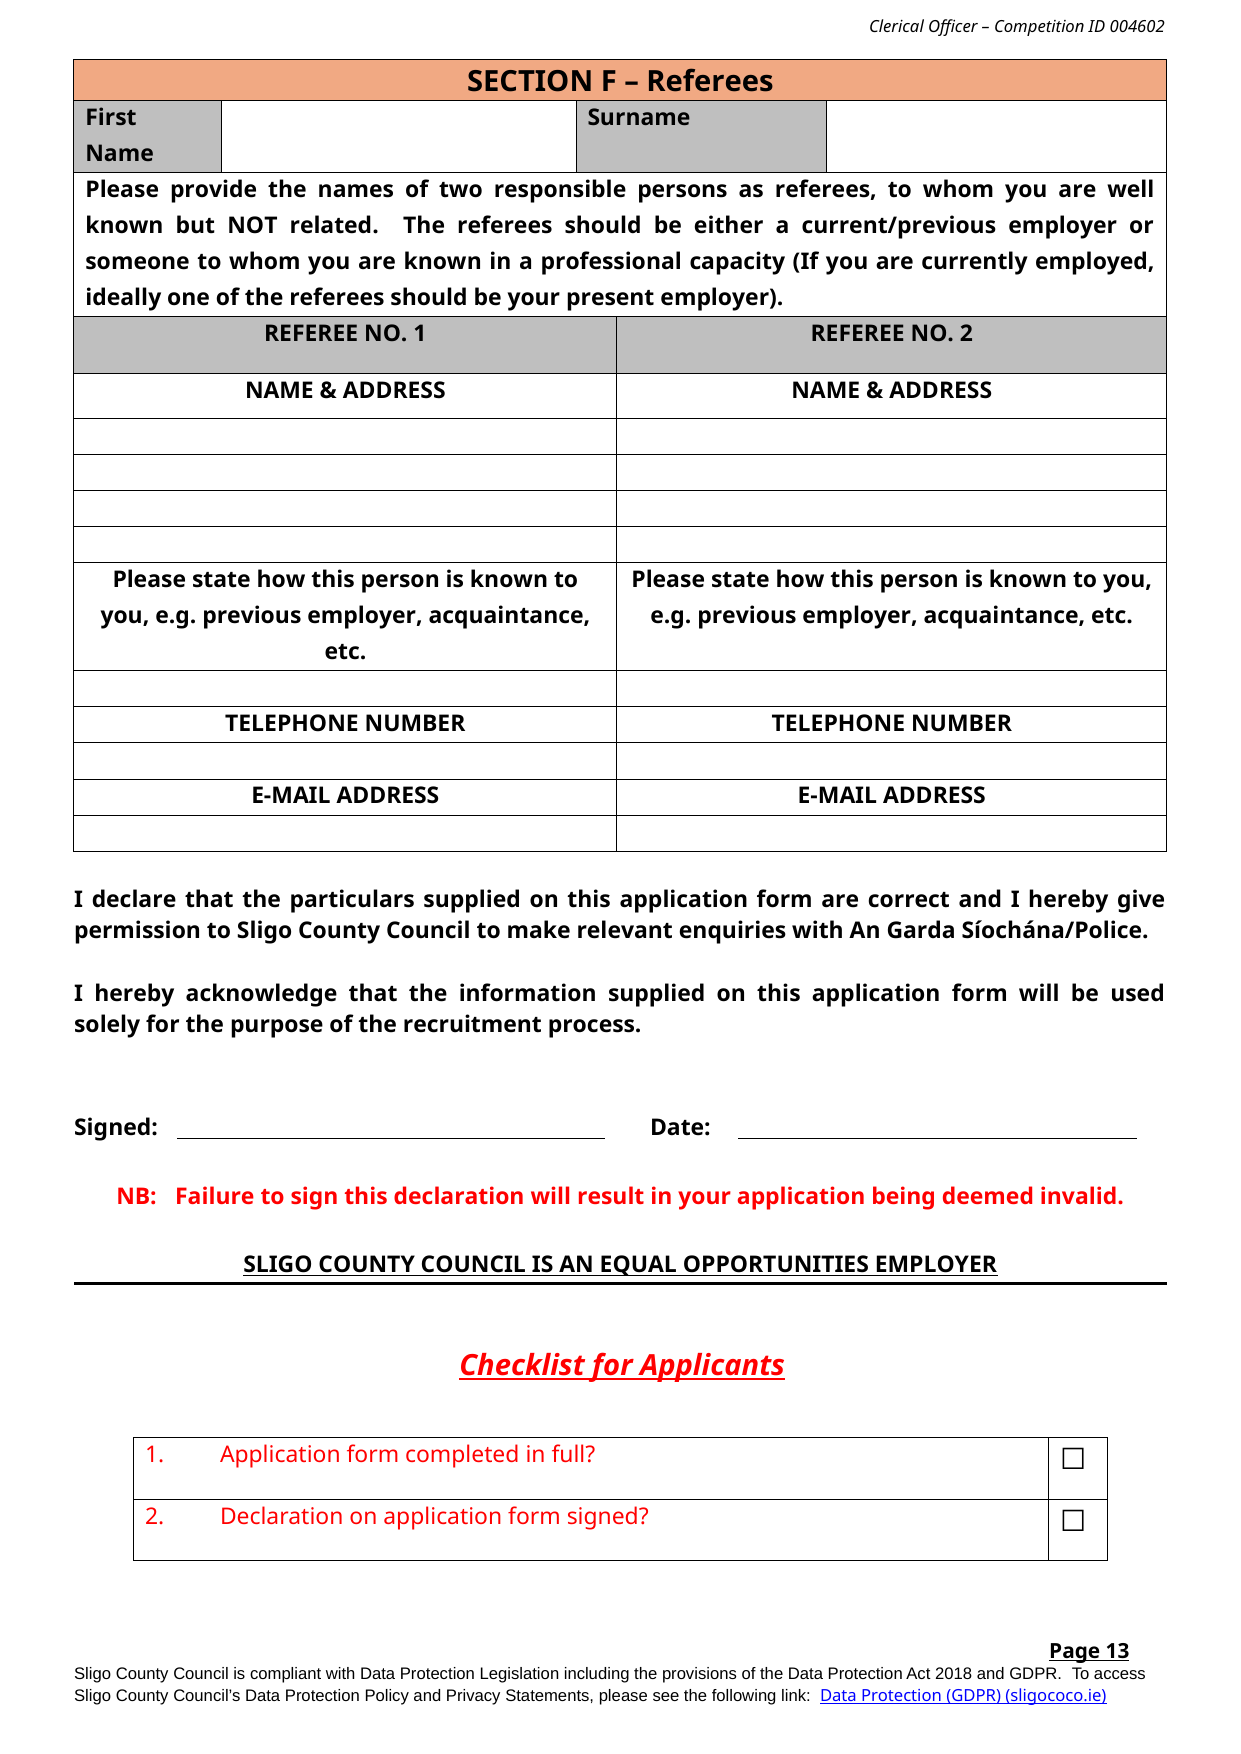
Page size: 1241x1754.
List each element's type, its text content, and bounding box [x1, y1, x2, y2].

table_cell TELEPHONE NUMBER [617, 707, 1166, 742]
text I declare that the particulars supplied on this application form are correct and I hereby give permission to Sligo County Council to make relevant enquiries with An Garda Síochána/Police. [74, 883, 1167, 946]
table_cell E-MAIL ADDRESS [617, 780, 1166, 814]
table_cell TELEPHONE NUMBER [74, 707, 616, 742]
list Checklist for Applicants [81, 1344, 1167, 1384]
table_cell Please state how this person is known to you, e.g. previous employer, acquaintance, etc. [74, 563, 616, 670]
table_cell [74, 743, 616, 778]
table_cell REFEREE NO. 2 [617, 317, 1166, 373]
table_cell [617, 455, 1166, 490]
table_header [1049, 1438, 1107, 1499]
table_cell [222, 101, 576, 172]
table_cell First Name [74, 101, 221, 172]
text NB: Failure to sign this declaration will result in your application being deemed invalid. [74, 1180, 1167, 1211]
table_cell [617, 491, 1166, 526]
table_cell [74, 527, 616, 562]
table_cell [74, 491, 616, 526]
table_cell [74, 455, 616, 490]
table_cell NAME & ADDRESS [74, 374, 616, 417]
table_cell [617, 419, 1166, 453]
text I hereby acknowledge that the information supplied on this application form will be used solely for the purpose of the recruitment process. [74, 977, 1167, 1039]
table_cell Declaration on application form signed? [134, 1500, 1048, 1560]
text Signed: Date: [74, 1111, 1167, 1142]
table_cell [617, 816, 1166, 851]
table_cell [74, 671, 616, 706]
table_cell [1049, 1500, 1107, 1560]
table_cell NAME & ADDRESS [617, 374, 1166, 417]
text SLIGO COUNTY COUNCIL IS AN EQUAL OPPORTUNITIES EMPLOYER [74, 1248, 1167, 1282]
table_header Application form completed in full? [134, 1438, 1048, 1499]
table_cell [617, 671, 1166, 706]
table_cell Please state how this person is known to you, e.g. previous employer, acquaintance, etc. [617, 563, 1166, 670]
table_cell REFEREE NO. 1 [74, 317, 616, 373]
table_cell [74, 419, 616, 453]
table_cell Please provide the names of two responsible persons as referees, to whom you are well known but NOT related. The referees should be either a current/previous employer or someone to whom you are known in a professional capacity (If you are currently employed, ideally one of the referees should be your present employer). [74, 173, 1166, 316]
table_cell Surname [577, 101, 826, 172]
table_cell [617, 743, 1166, 778]
table_cell E-MAIL ADDRESS [74, 780, 616, 814]
table_cell [74, 816, 616, 851]
table_cell [827, 101, 1166, 172]
table_cell [617, 527, 1166, 562]
table_header SECTION F – Referees [74, 60, 1166, 100]
